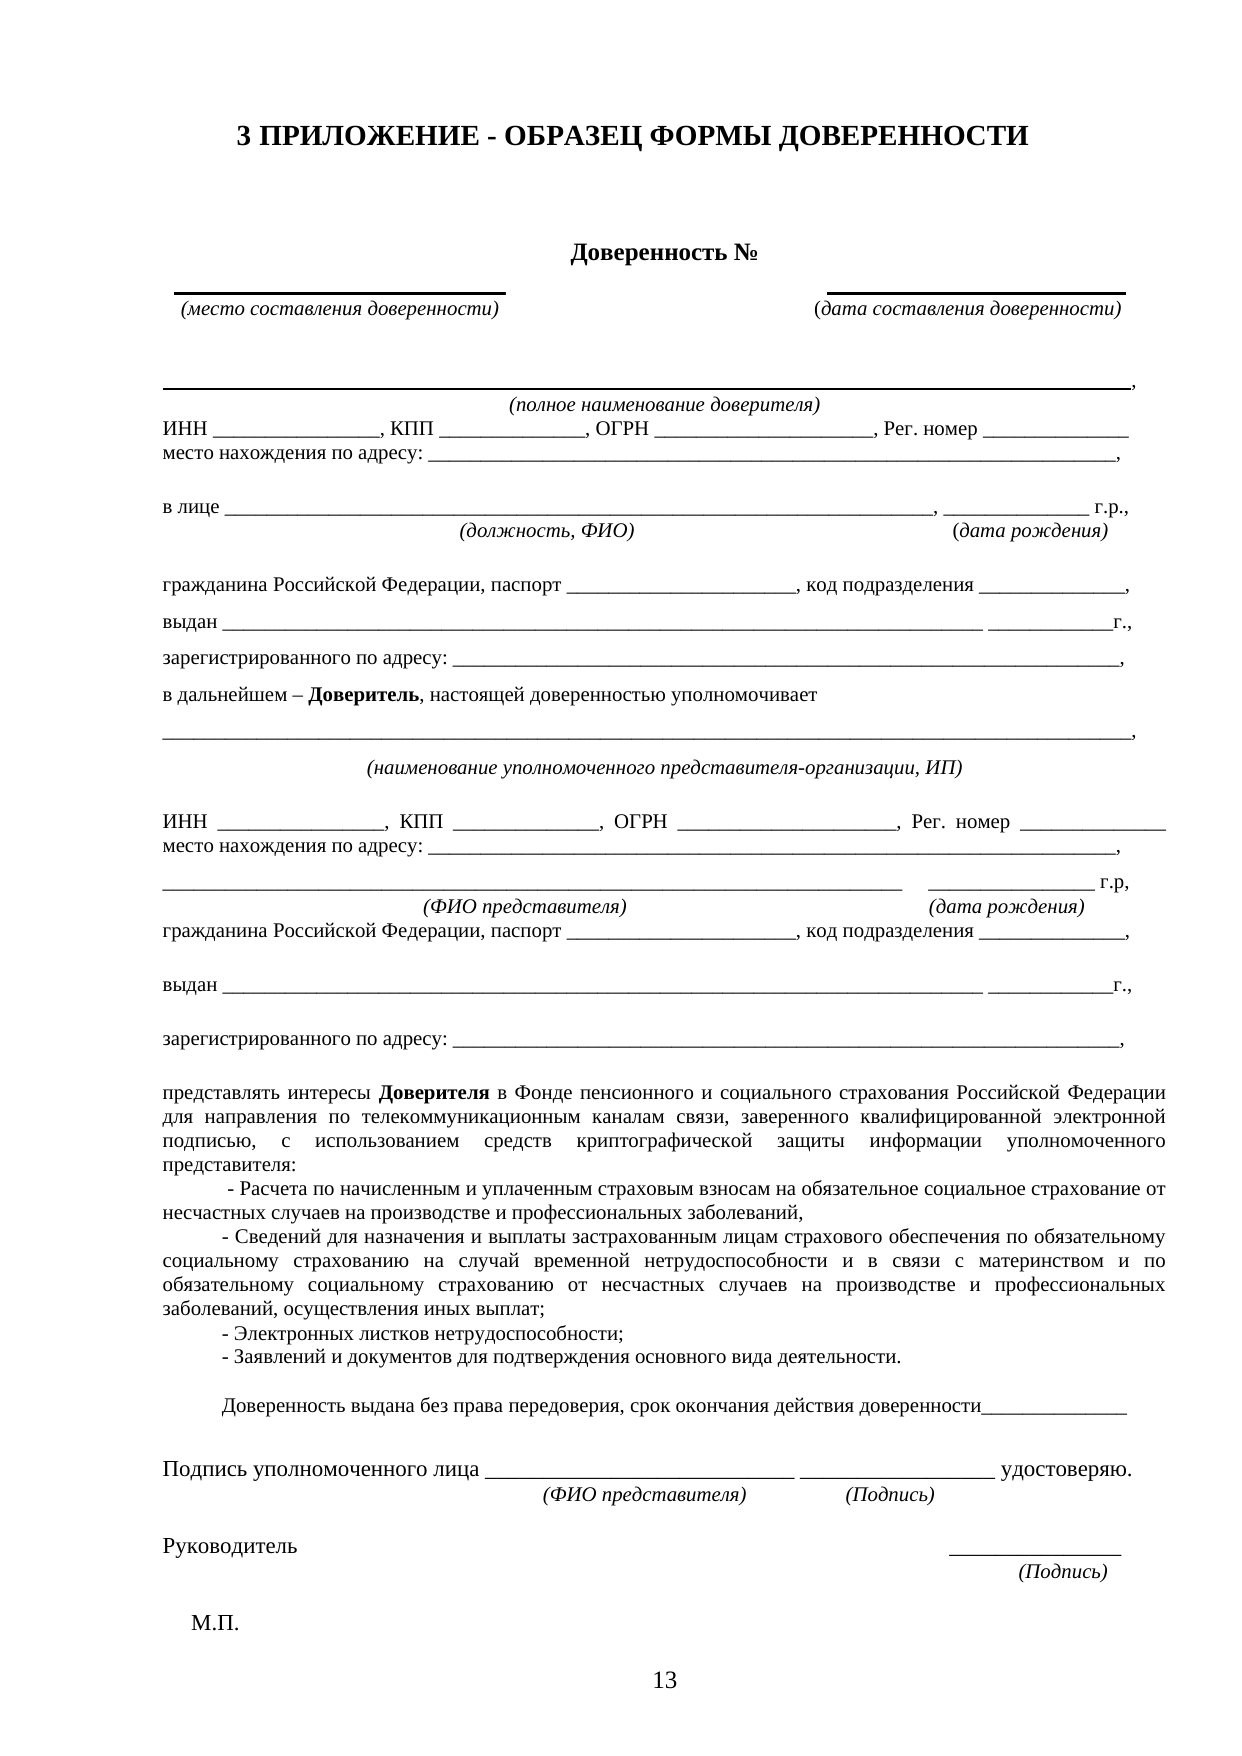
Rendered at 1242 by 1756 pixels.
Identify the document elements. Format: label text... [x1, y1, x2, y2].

text (ФИО представителя) (дата рождения) [162, 893, 1167, 918]
text (полное наименование доверителя) [162, 392, 1167, 416]
text (наименование уполномоченного представителя-организации, ИП) [162, 755, 1167, 779]
text Доверенность № [162, 237, 1167, 266]
text - Сведений для назначения и выплаты застрахованным лицам страхового обеспечения по обязательному социальному страхованию на случай временной нетрудоспособности и в связи с материнством и по обязательному социальному страхованию от несчастных случаев на производстве и профессиональных заболеваний, осуществления иных выплат; [162, 1224, 1167, 1320]
text - Электронных листков нетрудоспособности; [162, 1320, 1167, 1344]
text выдан _________________________________________________________________________ ____________г., [162, 608, 1167, 633]
text - Расчета по начисленным и уплаченным страховым взносам на обязательное социальное страхование от несчастных случаев на производстве и профессиональных заболеваний, [162, 1176, 1167, 1224]
text гражданина Российской Федерации, паспорт ______________________, код подразделения ______________, [162, 572, 1167, 596]
text _______________________________________________________________________ ________________ г.р, [162, 869, 1167, 893]
text (должность, ФИО) (дата рождения) [162, 518, 1167, 542]
text выдан _________________________________________________________________________ ____________г., [162, 972, 1167, 996]
text зарегистрированного по адресу: ________________________________________________________________, [162, 1026, 1167, 1050]
text ИНН ________________, КПП ______________, ОГРН _____________________, Рег. номер ______________ место нахождения по адресу: __________________________________________________________________, [162, 809, 1167, 857]
text М.П. [162, 1609, 1167, 1635]
text _____________________________________________________________________________________________, [162, 718, 1167, 742]
text Подпись уполномоченного лица ___________________________ _________________ удостоверяю. [162, 1456, 1167, 1482]
text гражданина Российской Федерации, паспорт ______________________, код подразделения ______________, [162, 918, 1167, 942]
text Доверенность выдана без права передоверия, срок окончания действия доверенности______________ [162, 1393, 1167, 1417]
table_header (дата составления доверенности) [517, 266, 1137, 319]
text Руководитель _______________ [162, 1532, 1167, 1559]
text ИНН ________________, КПП ______________, ОГРН _____________________, Рег. номер ______________ место нахождения по адресу: __________________________________________________________________, [162, 416, 1167, 464]
text (Подпись) [162, 1559, 1167, 1583]
text в дальнейшем – Доверитель, настоящей доверенностью уполномочивает [162, 682, 1167, 706]
text , [162, 368, 1167, 392]
text (ФИО представителя) (Подпись) [162, 1482, 1167, 1506]
table_header (место составления доверенности) [163, 266, 517, 319]
text представлять интересы Доверителя в Фонде пенсионного и социального страхования Российской Федерации для направления по телекоммуникационным каналам связи, заверенного квалифицированной электронной подписью, с использованием средств криптографической защиты информации уполномоченного представителя: [162, 1080, 1167, 1176]
text в лице ____________________________________________________________________, ______________ г.р., [162, 494, 1167, 518]
subtitle ПРИЛОЖЕНИЕ - ОБРАЗЕЦ ФОРМЫ ДОВЕРЕННОСТИ [236, 118, 1167, 151]
text - Заявлений и документов для подтверждения основного вида деятельности. [162, 1344, 1167, 1368]
text зарегистрированного по адресу: ________________________________________________________________, [162, 645, 1167, 669]
